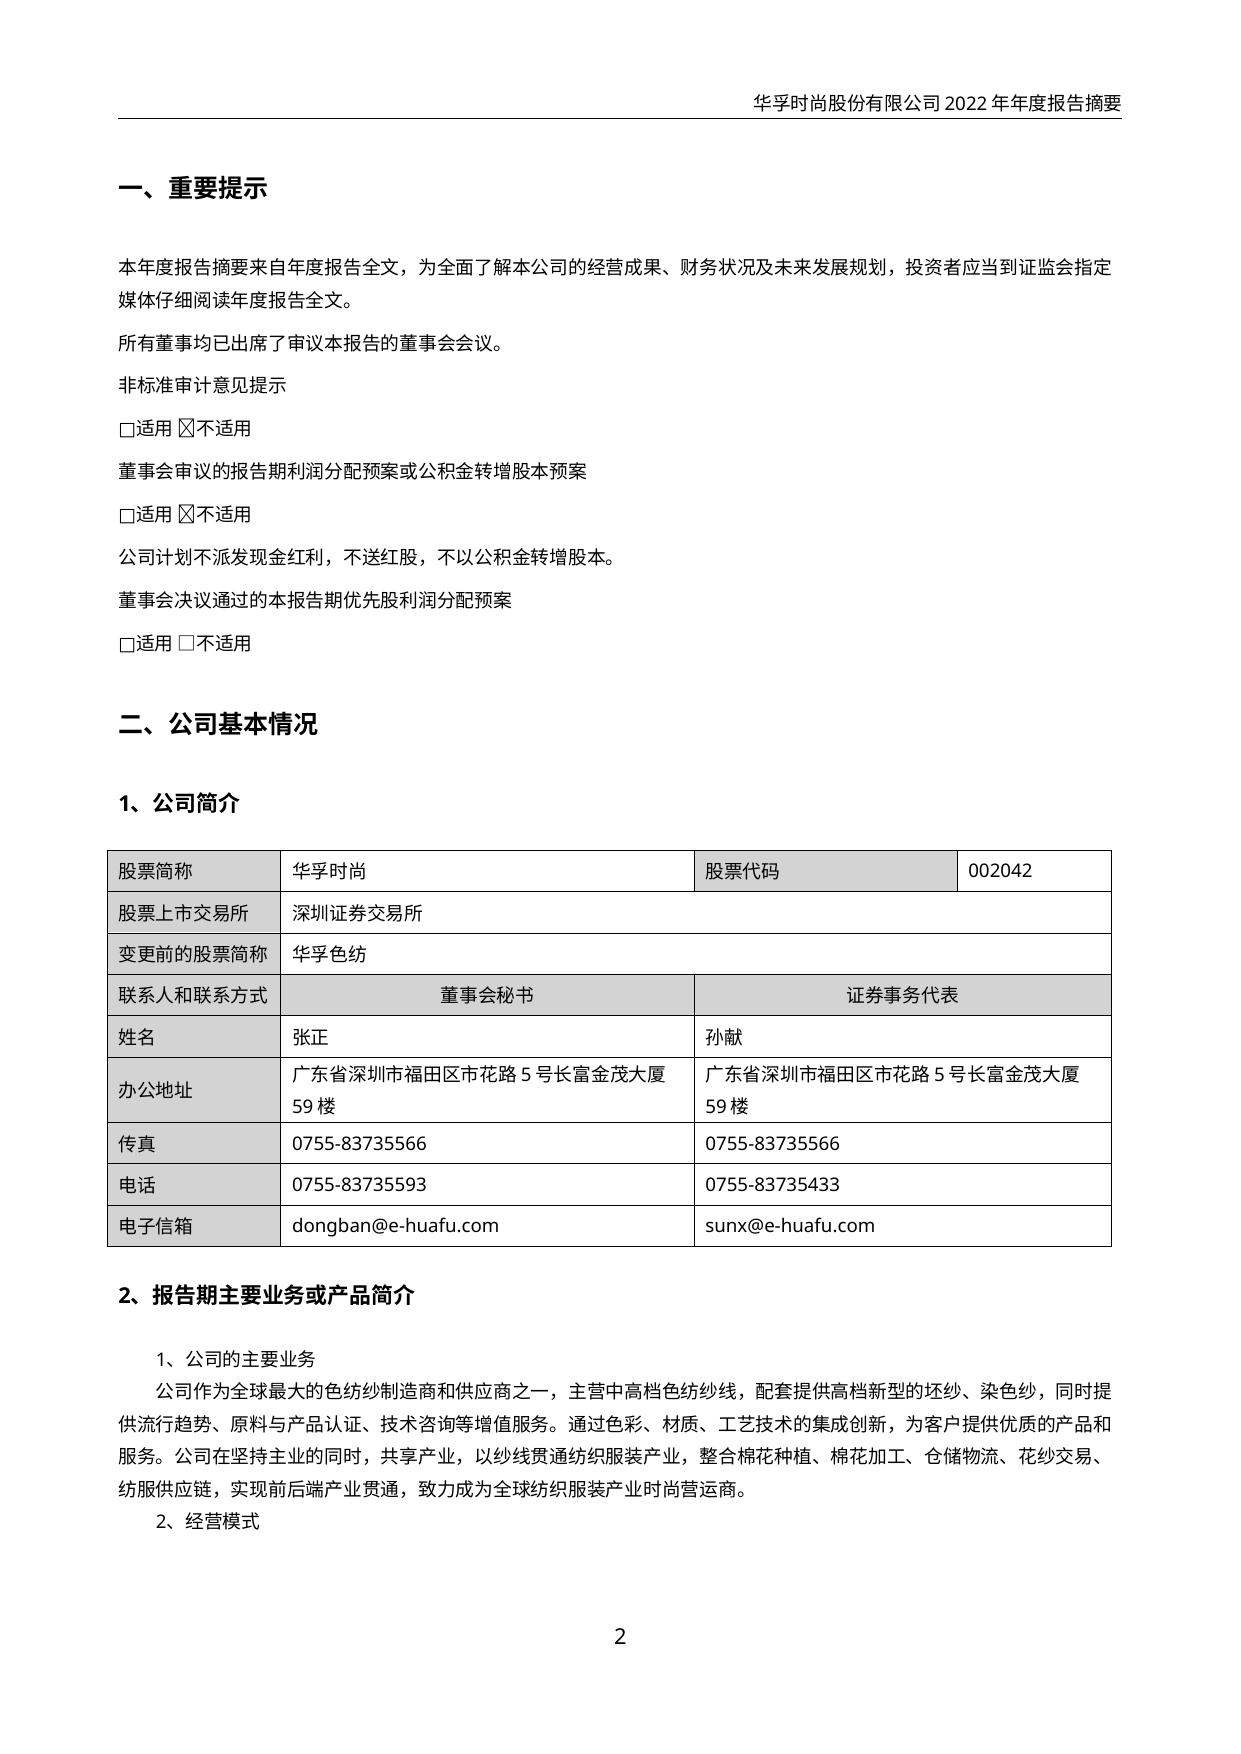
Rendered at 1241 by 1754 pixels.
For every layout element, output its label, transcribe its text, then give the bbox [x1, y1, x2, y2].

table_cell 办公地址 [108, 1058, 280, 1122]
text 一、重要提示 [118, 154, 1122, 219]
text 1、公司的主要业务 [118, 1342, 1122, 1374]
text 1、公司简介 [118, 786, 1122, 818]
table_cell 传真 [108, 1123, 280, 1163]
text 董事会审议的报告期利润分配预案或公积金转增股本预案 [118, 454, 1122, 487]
text 非标准审计意见提示 [118, 368, 1122, 401]
table_cell 0755-83735433 [695, 1164, 1111, 1205]
table_cell 股票上市交易所 [108, 892, 280, 932]
table_cell 董事会秘书 [281, 975, 694, 1015]
text 本年度报告摘要来自年度报告全文，为全面了解本公司的经营成果、财务状况及未来发展规划，投资者应当到证监会指定媒体仔细阅读年度报告全文。 [118, 250, 1122, 315]
text 公司计划不派发现金红利，不送红股，不以公积金转增股本。 [118, 540, 1122, 573]
table_cell dongban@e-huafu.com [281, 1206, 694, 1246]
table_cell 张正 [281, 1016, 694, 1056]
table_cell 0755-83735593 [281, 1164, 694, 1205]
table_cell 电话 [108, 1164, 280, 1205]
table_cell 联系人和联系方式 [108, 975, 280, 1015]
table_cell sunx@e-huafu.com [695, 1206, 1111, 1246]
text 所有董事均已出席了审议本报告的董事会会议。 [118, 326, 1122, 358]
table_cell 孙献 [695, 1016, 1111, 1056]
table_cell 证券事务代表 [695, 975, 1111, 1015]
table_cell 姓名 [108, 1016, 280, 1056]
table_cell 0755-83735566 [281, 1123, 694, 1163]
text 2、经营模式 [118, 1504, 1122, 1537]
table_cell 电子信箱 [108, 1206, 280, 1246]
table_cell 广东省深圳市福田区市花路5号长富金茂大厦59楼 [281, 1058, 694, 1122]
table_cell 0755-83735566 [695, 1123, 1111, 1163]
table_cell 变更前的股票简称 [108, 934, 280, 974]
table_cell 华孚色纺 [281, 934, 1111, 974]
table_header 华孚时尚 [281, 851, 694, 891]
text □适用 不适用 [118, 497, 1122, 530]
table_header 002042 [958, 851, 1111, 891]
text 二、公司基本情况 [118, 690, 1122, 755]
table_header 股票简称 [108, 851, 280, 891]
text □适用 不适用 [118, 411, 1122, 444]
text 2、报告期主要业务或产品简介 [118, 1278, 1122, 1310]
table_header 股票代码 [695, 851, 957, 891]
table_cell 深圳证券交易所 [281, 892, 1111, 932]
table_cell 广东省深圳市福田区市花路5号长富金茂大厦59楼 [695, 1058, 1111, 1122]
text 公司作为全球最大的色纺纱制造商和供应商之一，主营中高档色纺纱线，配套提供高档新型的坯纱、染色纱，同时提供流行趋势、原料与产品认证、技术咨询等增值服务。通过色彩、材质、工艺技术的集成创新，为客户提供优质的产品和服务。公司在坚持主业的同时，共享产业，以纱线贯通纺织服装产业，整合棉花种植、棉花加工、仓储物流、花纱交易、纺服供应链，实现前后端产业贯通，致力成为全球纺织服装产业时尚营运商。 [118, 1374, 1122, 1504]
text 董事会决议通过的本报告期优先股利润分配预案 [118, 583, 1122, 616]
text □适用 □不适用 [118, 626, 1122, 658]
